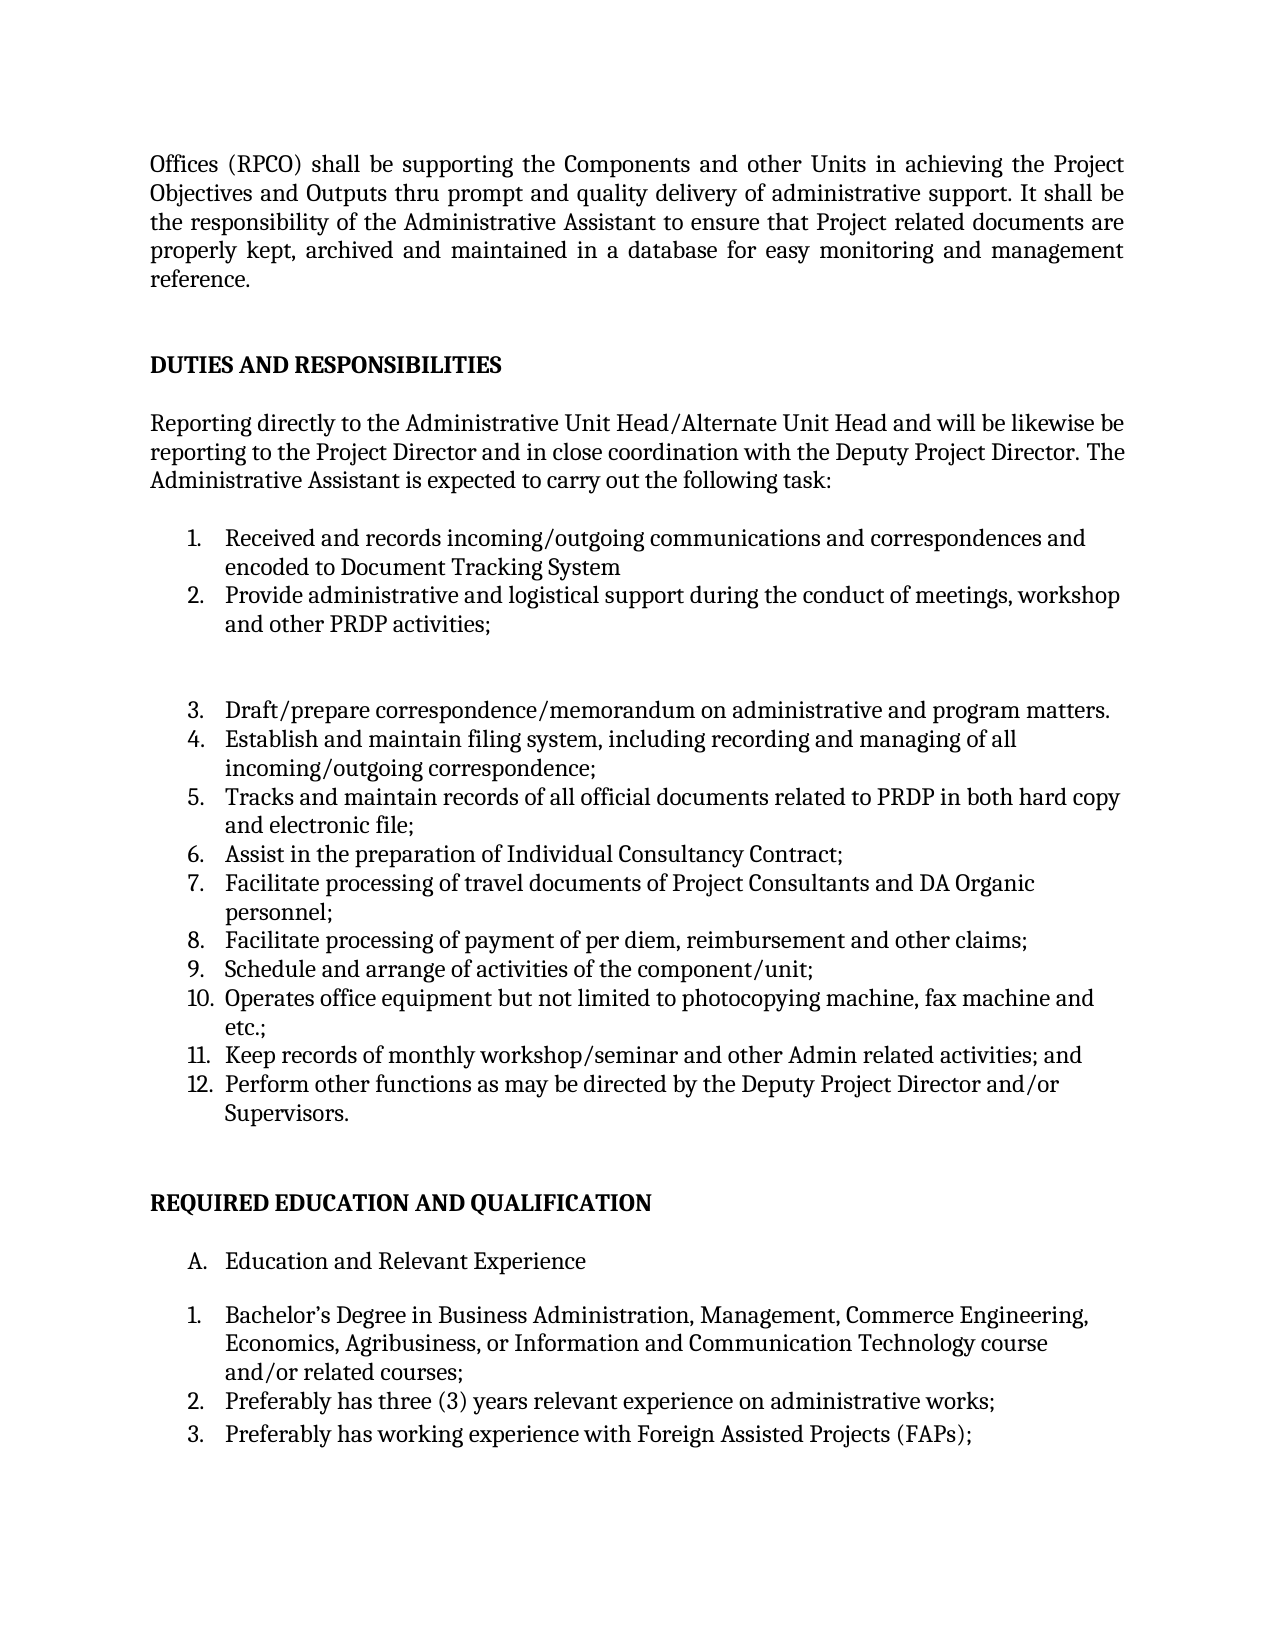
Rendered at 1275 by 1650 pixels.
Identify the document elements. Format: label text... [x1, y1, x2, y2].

list Provide administrative and logistical support during the conduct of meetings, workshop and other PRDP activities; [187, 581, 1125, 639]
text REQUIRED EDUCATION AND QUALIFICATION [150, 1189, 1122, 1218]
list Facilitate processing of payment of per diem, reimbursement and other claims; [187, 926, 1125, 955]
text Reporting directly to the Administrative Unit Head/Alternate Unit Head and will be likewise be reporting to the Project Director and in close coordination with the Deputy Project Director. The Administrative Assistant is expected to carry out the following task: [150, 409, 1125, 495]
list Received and records incoming/outgoing communications and correspondences and encoded to Document Tracking System [187, 524, 1125, 581]
list Facilitate processing of travel documents of Project Consultants and DA Organic personnel; [187, 869, 1125, 926]
text DUTIES AND RESPONSIBILITIES [150, 351, 1125, 380]
list Schedule and arrange of activities of the component/unit; [187, 955, 1125, 984]
list Preferably has three (3) years relevant experience on administrative works; [187, 1387, 1125, 1416]
list Assist in the preparation of Individual Consultancy Contract; [187, 840, 1125, 869]
list Keep records of monthly workshop/seminar and other Admin related activities; and [187, 1041, 1125, 1070]
list Tracks and maintain records of all official documents related to PRDP in both hard copy and electronic file; [187, 782, 1125, 840]
list Education and Relevant Experience [187, 1247, 1122, 1276]
list Bachelor’s Degree in Business Administration, Management, Commerce Engineering, Economics, Agribusiness, or Information and Communication Technology course and/or related courses; [187, 1301, 1125, 1387]
list Operates office equipment but not limited to photocopying machine, fax machine and etc.; [187, 984, 1125, 1041]
list Establish and maintain filing system, including recording and managing of all incoming/outgoing correspondence; [187, 725, 1125, 782]
list Perform other functions as may be directed by the Deputy Project Director and/or Supervisors. [187, 1070, 1125, 1127]
list Preferably has working experience with Foreign Assisted Projects (FAPs); [187, 1420, 1125, 1449]
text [150, 150, 1125, 294]
list Draft/prepare correspondence/memorandum on administrative and program matters. [187, 696, 1125, 725]
